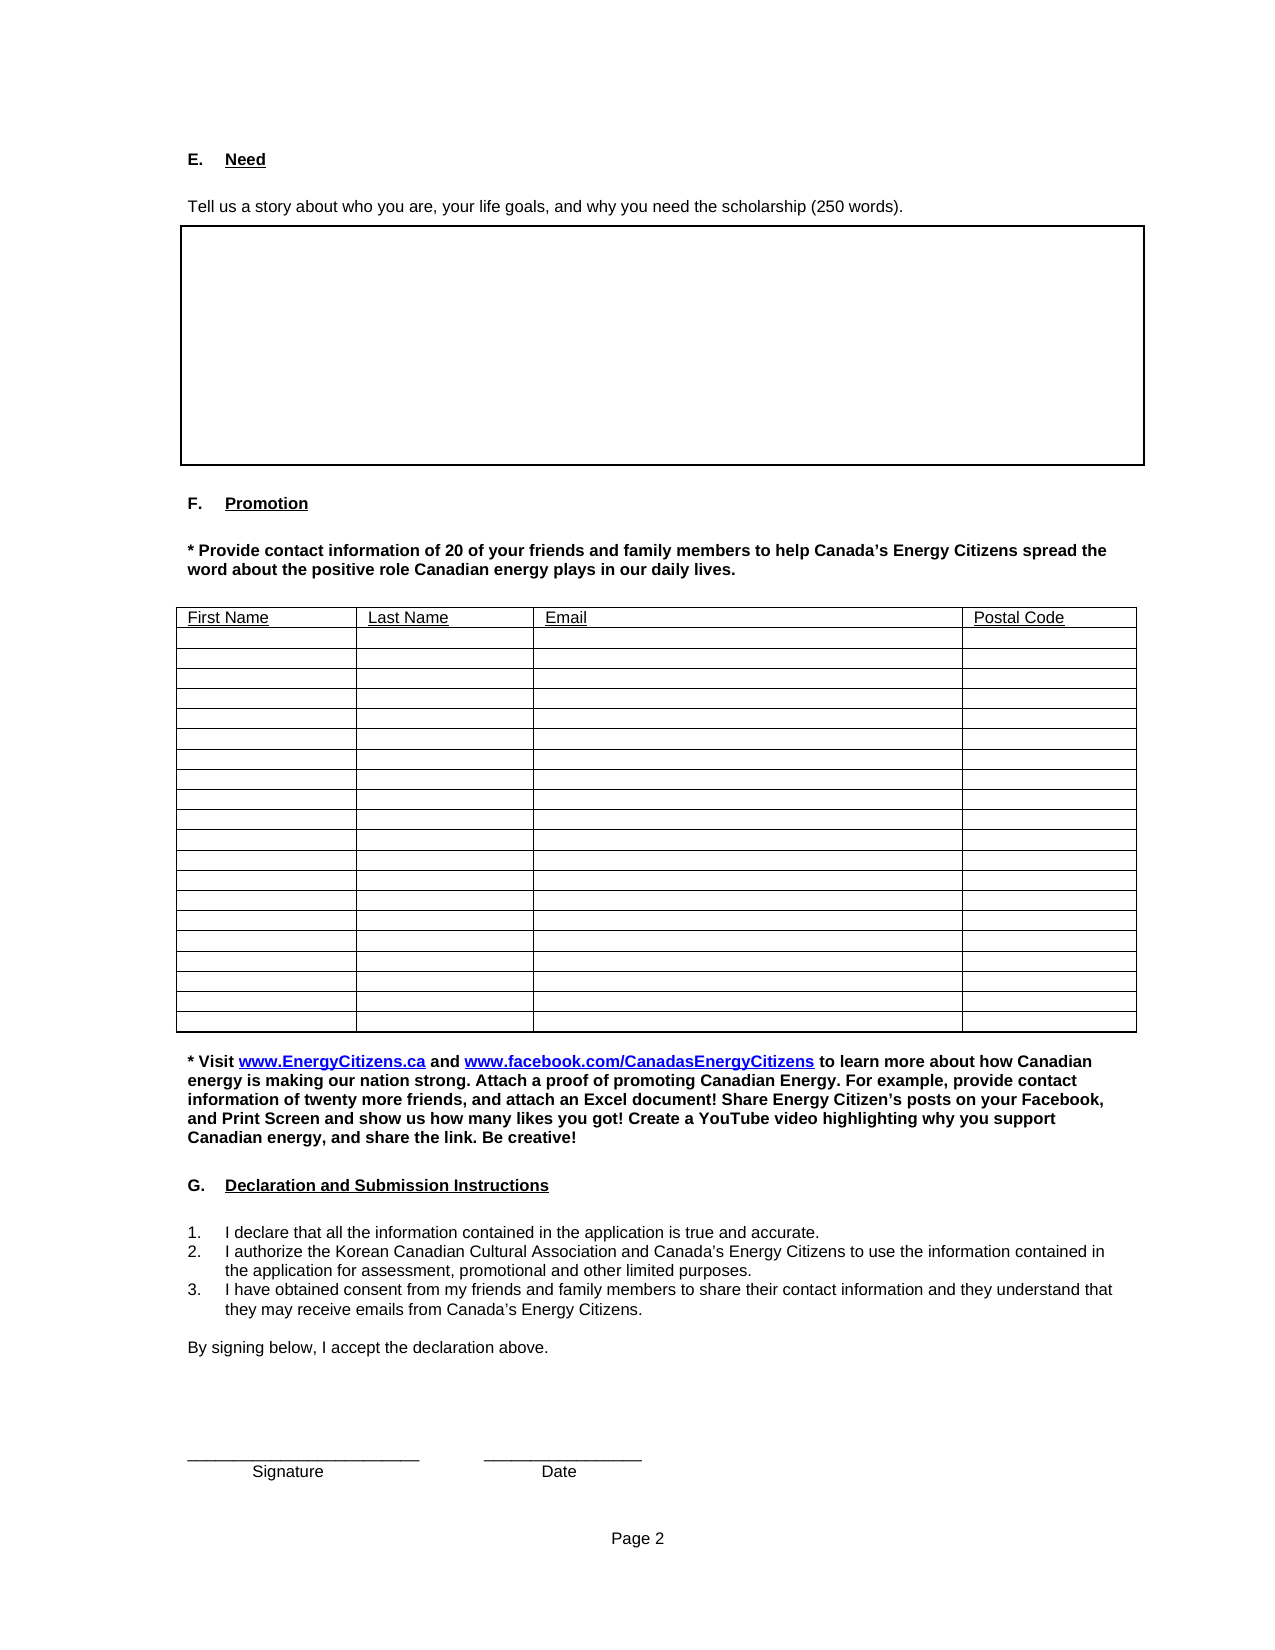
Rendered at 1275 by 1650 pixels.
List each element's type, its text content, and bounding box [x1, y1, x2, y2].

table_cell [534, 729, 962, 748]
table_cell [357, 931, 533, 951]
table_cell [177, 628, 356, 647]
table_cell [357, 750, 533, 769]
table_cell [177, 810, 356, 829]
list I authorize the Korean Canadian Cultural Association and Canada’s Energy Citizens to use the information contained in the application for assessment, promotional and other limited purposes. [187, 1242, 1125, 1280]
table_cell [357, 911, 533, 930]
table_cell [357, 689, 533, 708]
text By signing below, I accept the declaration above. [187, 1318, 1125, 1442]
table_cell [177, 952, 356, 971]
table_cell [963, 628, 1136, 647]
table_cell [963, 649, 1136, 668]
table_cell [357, 770, 533, 789]
table_cell [963, 992, 1136, 1011]
table_cell [534, 689, 962, 708]
table_header Last Name [357, 608, 533, 627]
table_cell [963, 669, 1136, 688]
table_cell [963, 830, 1136, 849]
text * Visit www.EnergyCitizens.ca and www.facebook.com/CanadasEnergyCitizens to learn more about how Canadian energy is making our nation strong. Attach a proof of promoting Canadian Energy. For example, provide contact information of twenty more friends, and attach an Excel document! Share Energy Citizen’s posts on your Facebook, and Print Screen and show us how many likes you got! Create a YouTube video highlighting why you support Canadian energy, and share the link. Be creative! [187, 1033, 1125, 1176]
table_cell [963, 1012, 1136, 1031]
table_cell [357, 972, 533, 991]
table_header Postal Code [963, 608, 1136, 627]
table_cell [963, 952, 1136, 971]
table_cell [357, 790, 533, 809]
table_cell [177, 911, 356, 930]
table_cell [963, 770, 1136, 789]
table_cell [534, 709, 962, 728]
table_cell [963, 871, 1136, 890]
table_cell [177, 689, 356, 708]
table_cell [963, 851, 1136, 870]
table_cell [534, 628, 962, 647]
table_cell [357, 810, 533, 829]
table_cell [357, 952, 533, 971]
table_cell [177, 649, 356, 668]
table_cell [177, 709, 356, 728]
table_header Email [534, 608, 962, 627]
table_cell [177, 931, 356, 951]
list Need [187, 150, 1125, 197]
table_cell [357, 891, 533, 910]
table_cell [177, 1012, 356, 1031]
table_cell [177, 729, 356, 748]
table_cell [177, 871, 356, 890]
table_cell [177, 770, 356, 789]
table_cell [357, 1012, 533, 1031]
table_cell [357, 649, 533, 668]
table_cell [177, 851, 356, 870]
list Promotion [187, 493, 1125, 541]
table_cell [534, 891, 962, 910]
table_cell [534, 931, 962, 951]
table_cell [357, 851, 533, 870]
table_cell [963, 790, 1136, 809]
table_cell [534, 649, 962, 668]
table_cell [534, 790, 962, 809]
table_cell [177, 972, 356, 991]
table_cell [534, 830, 962, 849]
list Declaration and Submission Instructions [187, 1176, 1125, 1223]
table_cell [534, 669, 962, 688]
table_cell [357, 871, 533, 890]
table_cell [963, 891, 1136, 910]
table_header First Name [177, 608, 356, 627]
table_cell [963, 911, 1136, 930]
table_cell [963, 972, 1136, 991]
list I have obtained consent from my friends and family members to share their contact information and they understand that they may receive emails from Canada’s Energy Citizens. [187, 1280, 1125, 1318]
table_cell [963, 810, 1136, 829]
table_cell [357, 628, 533, 647]
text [187, 1442, 1125, 1500]
text * Provide contact information of 20 of your friends and family members to help Canada’s Energy Citizens spread the word about the positive role Canadian energy plays in our daily lives. [187, 541, 1125, 607]
table_cell [177, 992, 356, 1011]
text Tell us a story about who you are, your life goals, and why you need the scholarship (250 words). [187, 197, 1125, 216]
table_cell [177, 790, 356, 809]
table_cell [534, 770, 962, 789]
table_cell [534, 992, 962, 1011]
table_cell [534, 952, 962, 971]
table_cell [357, 729, 533, 748]
table_cell [534, 871, 962, 890]
table_cell [534, 1012, 962, 1031]
table_cell [963, 931, 1136, 951]
table_cell [534, 851, 962, 870]
table_cell [357, 992, 533, 1011]
table_cell [177, 830, 356, 849]
table_cell [177, 891, 356, 910]
list I declare that all the information contained in the application is true and accurate. [187, 1223, 1125, 1242]
table_cell [963, 709, 1136, 728]
table_cell [357, 830, 533, 849]
table_cell [963, 729, 1136, 748]
table_cell [357, 709, 533, 728]
table_cell [534, 810, 962, 829]
table_cell [963, 750, 1136, 769]
table_cell [177, 750, 356, 769]
table_cell [177, 669, 356, 688]
table_cell [534, 972, 962, 991]
table_cell [963, 689, 1136, 708]
table_cell [534, 911, 962, 930]
table_cell [534, 750, 962, 769]
table_cell [357, 669, 533, 688]
